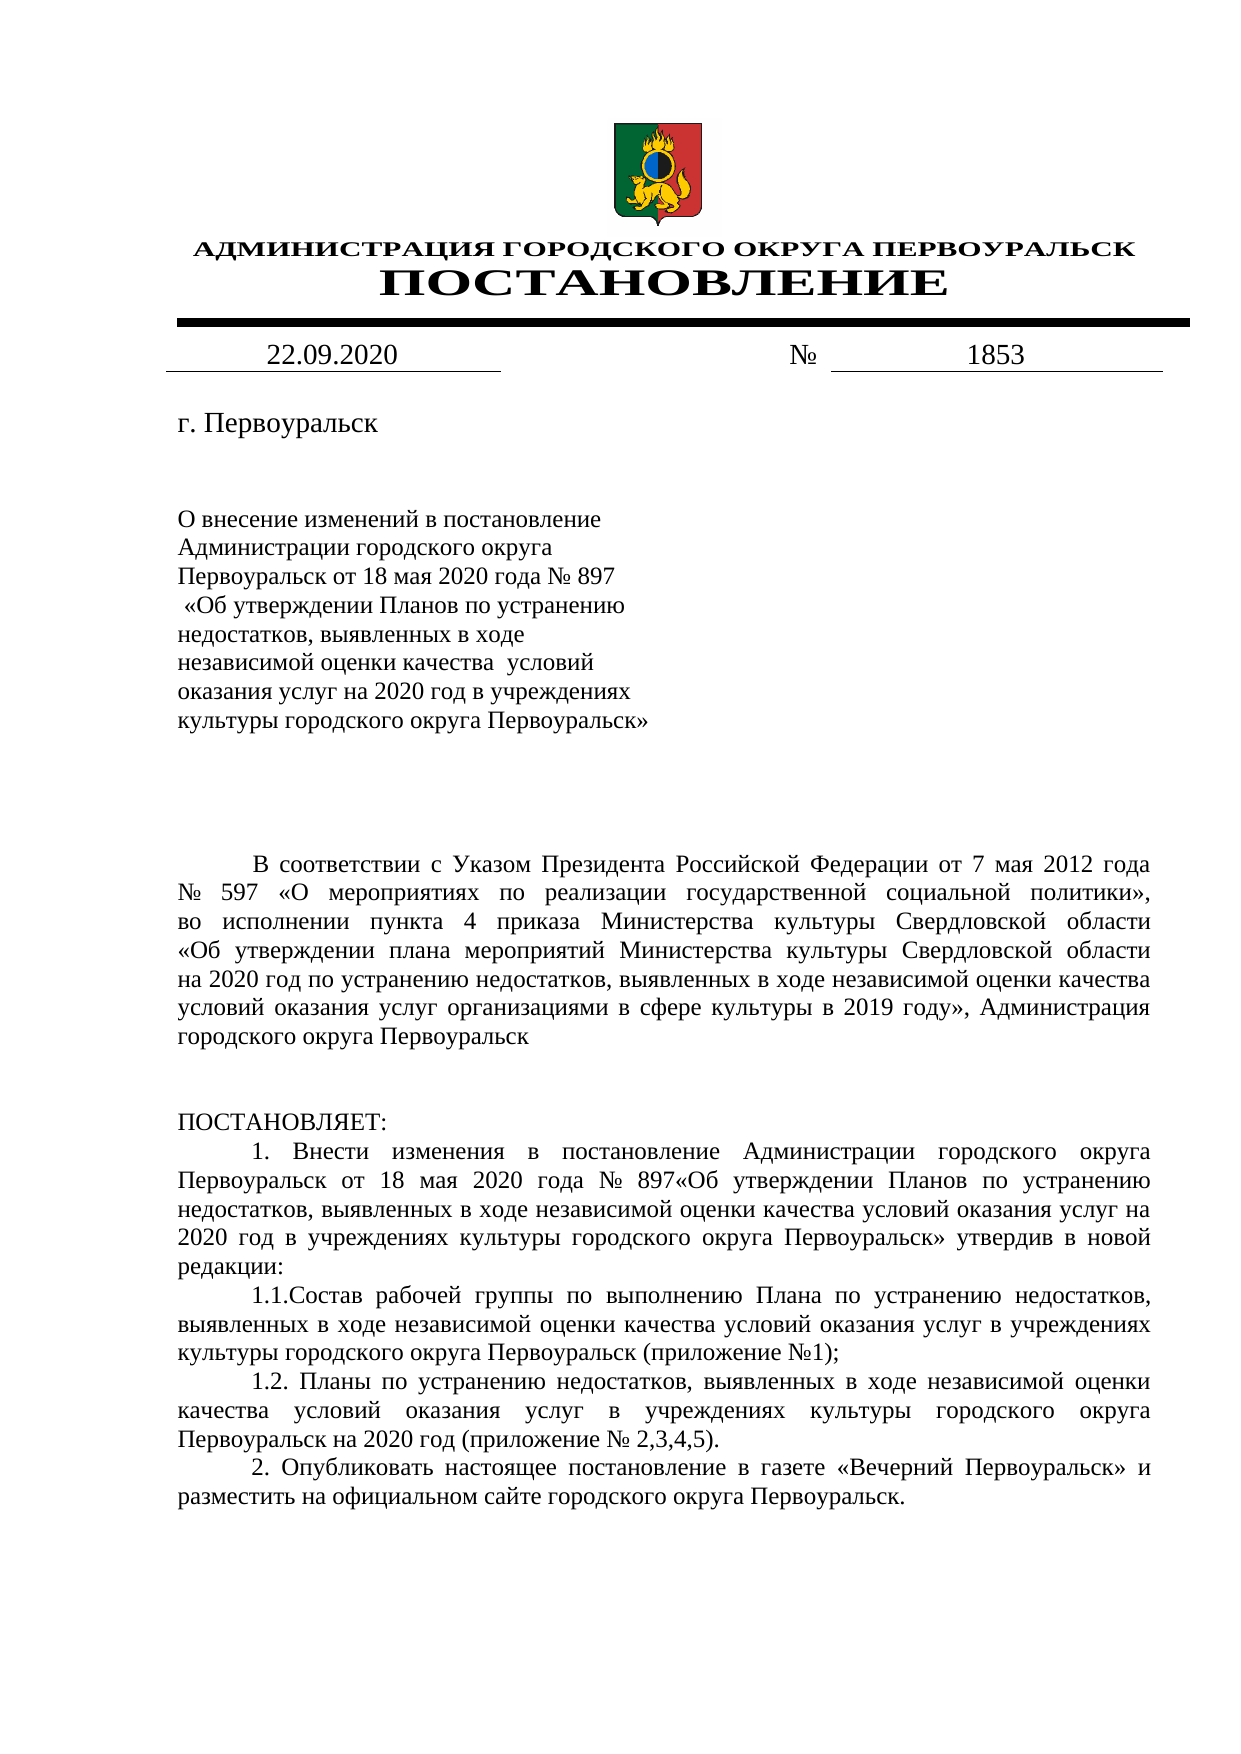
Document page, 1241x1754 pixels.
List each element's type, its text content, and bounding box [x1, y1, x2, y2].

text АДМИНИСТРАЦИЯ ГОРОДСКОГО ОКРУГА ПЕРВОУРАЛЬСК [177, 237, 1152, 261]
text независимой оценки качества условий [177, 647, 1152, 676]
text культуры городского округа Первоуральск» [177, 705, 1152, 734]
text недостатков, выявленных в ходе [177, 619, 1152, 647]
text В соответствии с Указом Президента Российской Федерации от 7 мая 2012 года № 597 «О мероприятиях по реализации государственной социальной политики», во исполнении пункта 4 приказа Министерства культуры Свердловской области «Об утверждении плана мероприятий Министерства культуры Свердловской области на 2020 год по устранению недостатков, выявленных в ходе независимой оценки качества условий оказания услуг организациями в сфере культуры в 2019 году», Администрация городского округа Первоуральск [177, 849, 1152, 1050]
text Первоуральск от 18 мая 2020 года № 897 [177, 561, 1152, 590]
table_header № [501, 327, 831, 371]
text Администрации городского округа [177, 532, 1152, 561]
text оказания услуг на 2020 год в учреждениях [177, 676, 1152, 705]
picture [606, 118, 722, 237]
text 1. Внести изменения в постановление Администрации городского округа Первоуральск от 18 мая 2020 года № 897«Об утверждении Планов по устранению недостатков, выявленных в ходе независимой оценки качества условий оказания услуг на 2020 год в учреждениях культуры городского округа Первоуральск» утвердив в новой редакции: [177, 1136, 1152, 1280]
text г. Первоуральск [177, 405, 1148, 439]
text ПОСТАНОВЛЯЕТ: [177, 1107, 1152, 1136]
text 2. Опубликовать настоящее постановление в газете «Вечерний Первоуральск» и разместить на официальном сайте городского округа Первоуральск. [177, 1452, 1152, 1510]
text О внесение изменений в постановление [177, 504, 1152, 532]
table_header 22.09.2020 [166, 326, 501, 371]
table_header 1853 [831, 327, 1163, 371]
text «Об утверждении Планов по устранению [177, 590, 1152, 619]
text 1.2. Планы по устранению недостатков, выявленных в ходе независимой оценки качества условий оказания услуг в учреждениях культуры городского округа Первоуральск на 2020 год (приложение № 2,3,4,5). [177, 1366, 1152, 1452]
text 1.1.Состав рабочей группы по выполнению Плана по устранению недостатков, выявленных в ходе независимой оценки качества условий оказания услуг в учреждениях культуры городского округа Первоуральск (приложение №1); [177, 1280, 1152, 1366]
text ПОСТАНОВЛЕНИЕ [177, 261, 1152, 304]
